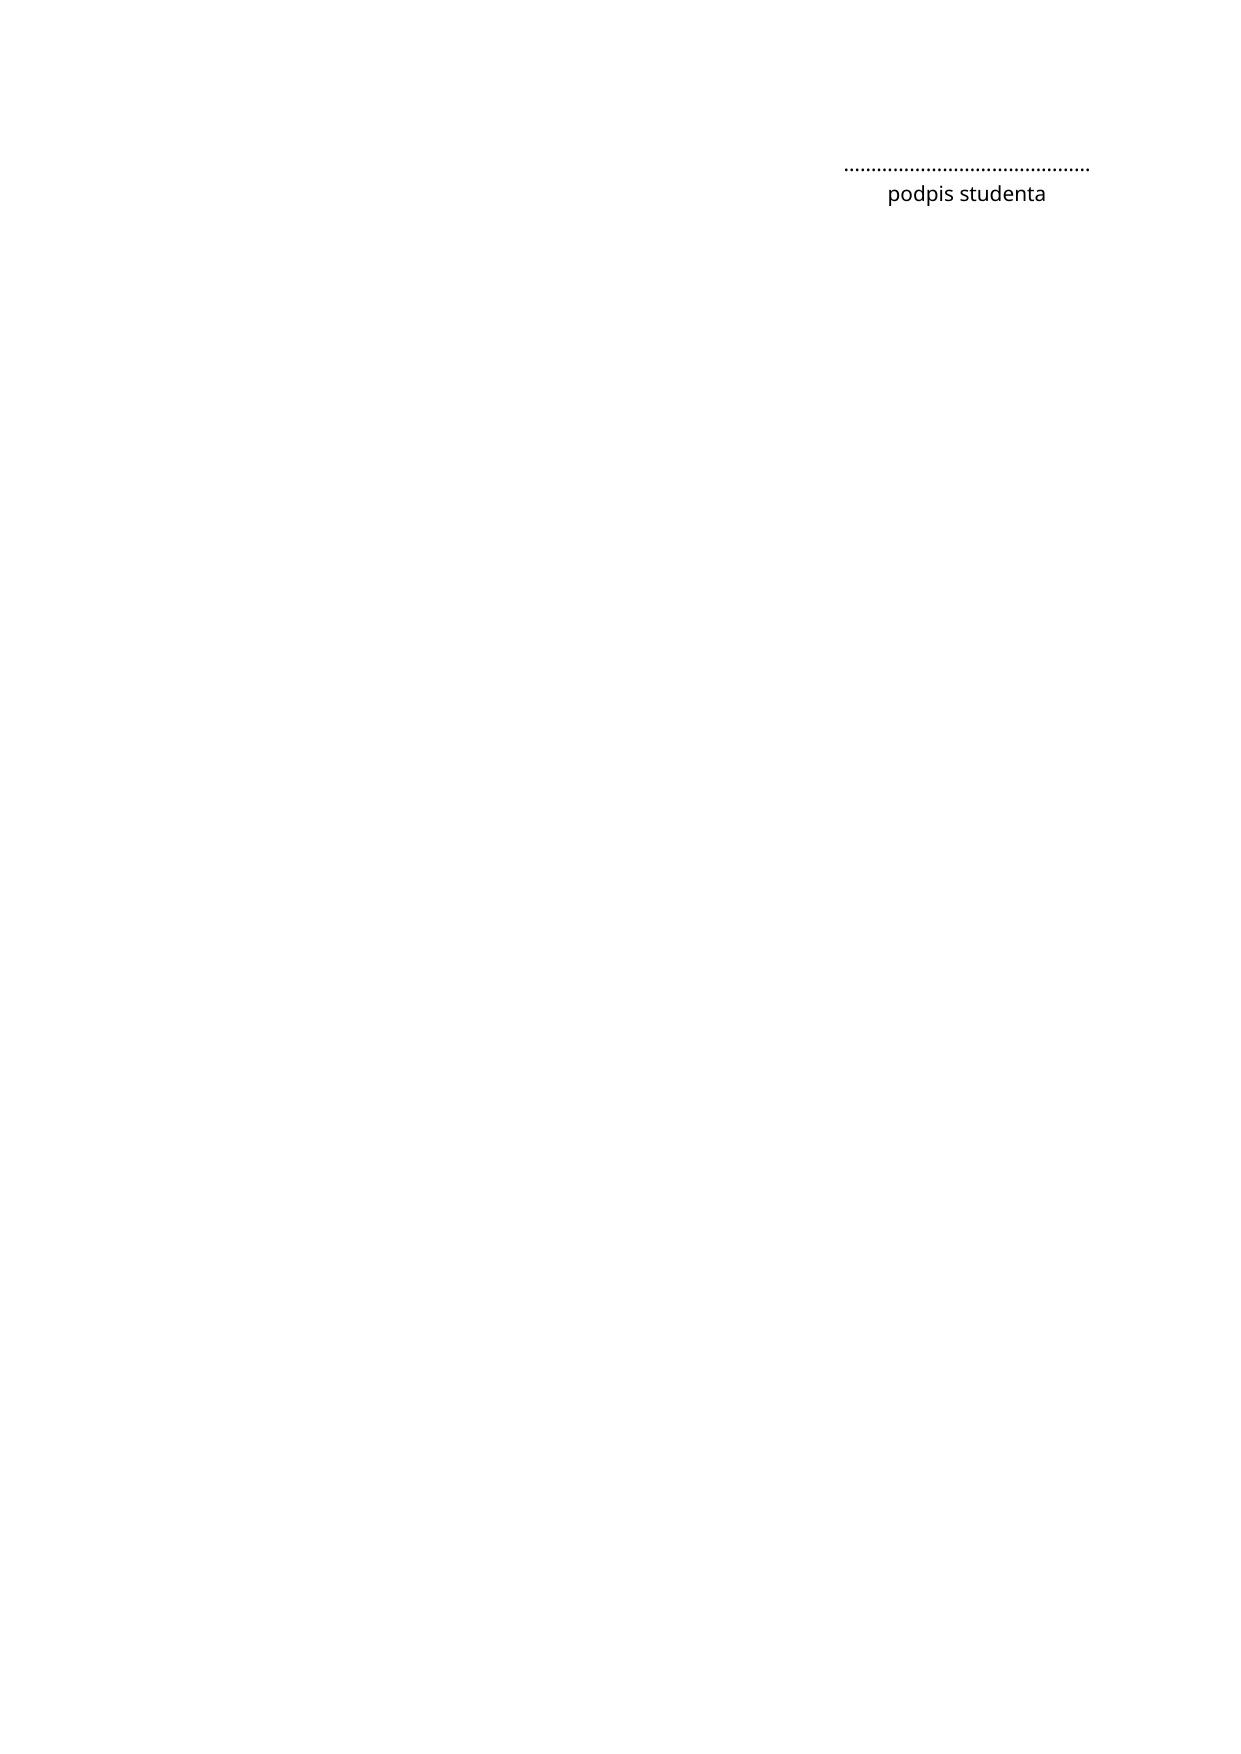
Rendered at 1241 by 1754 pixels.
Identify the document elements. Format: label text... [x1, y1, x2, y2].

list ……………………………………… podpis studenta [812, 149, 1122, 208]
